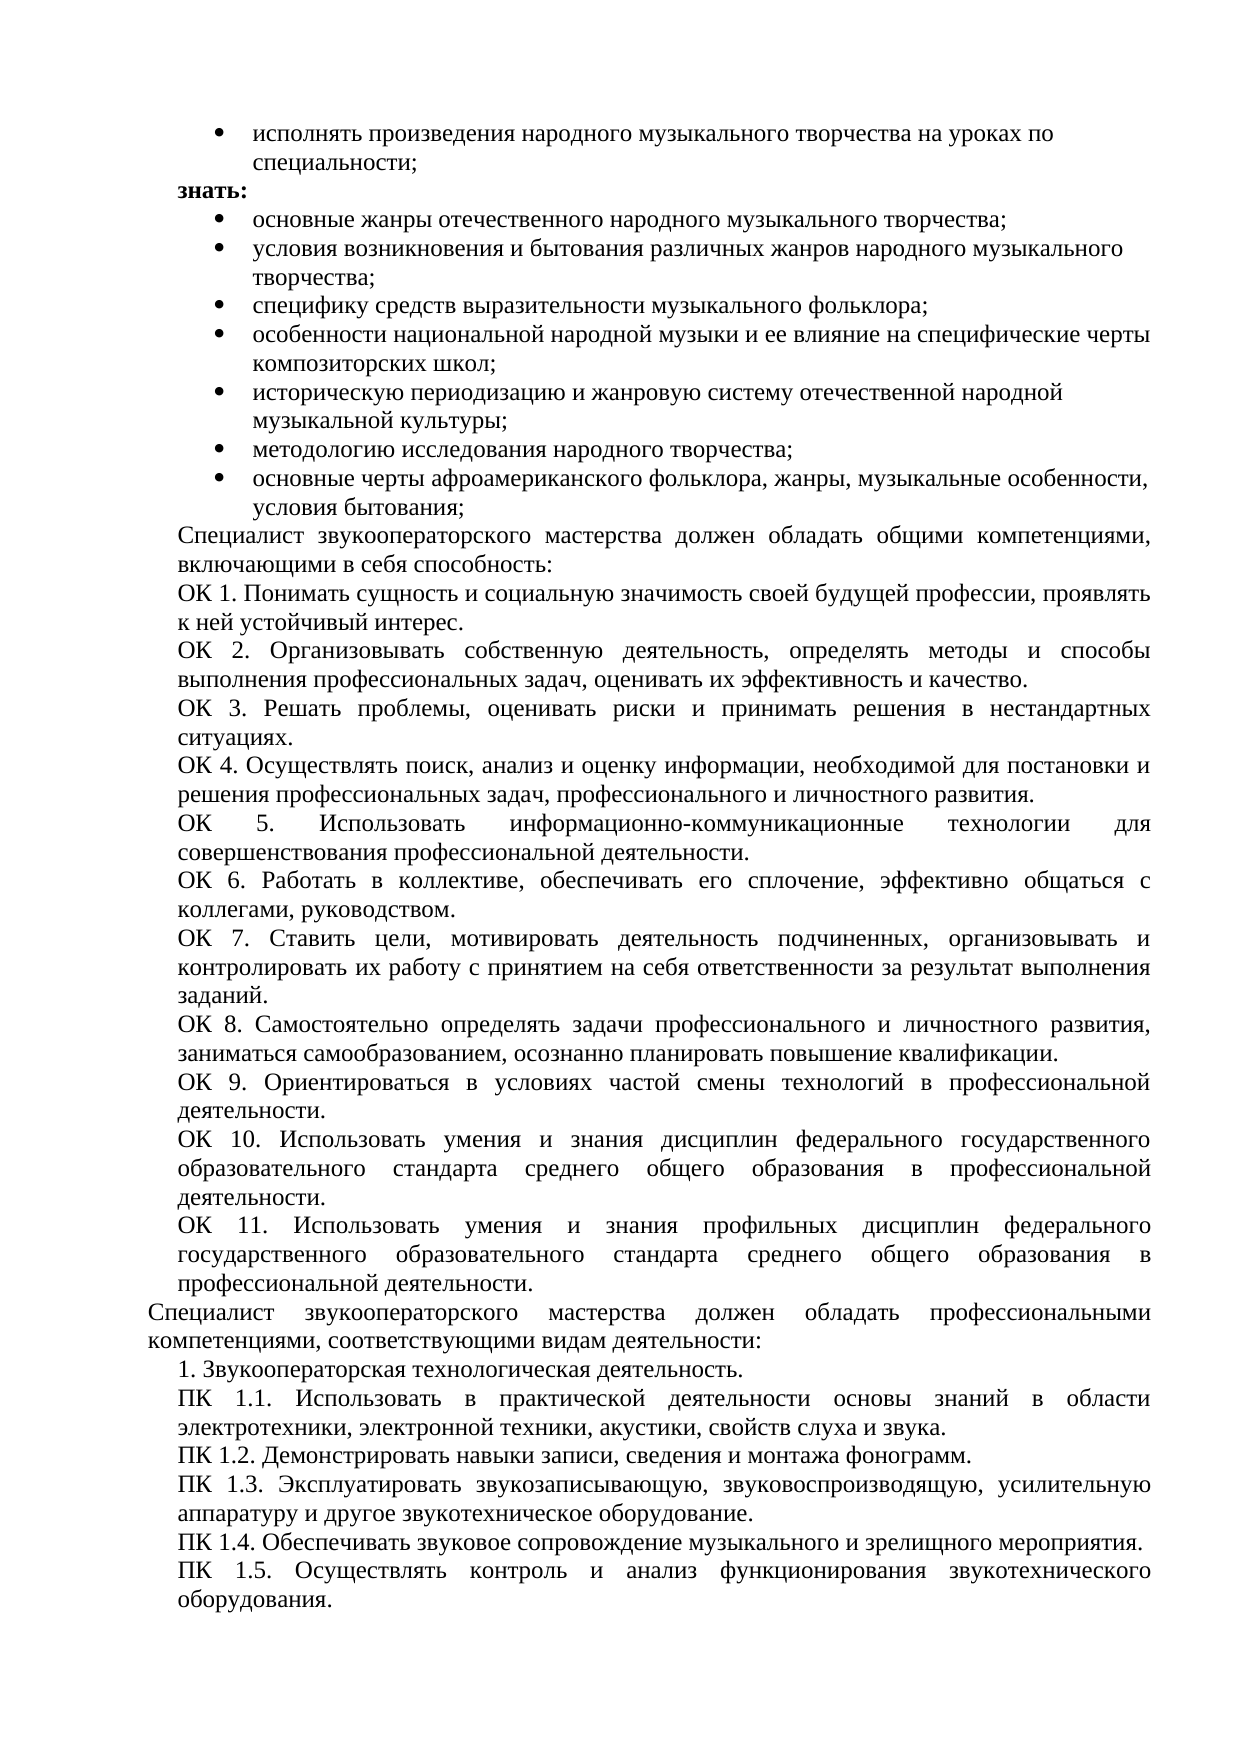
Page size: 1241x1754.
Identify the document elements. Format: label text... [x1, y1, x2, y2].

list условия возникновения и бытования различных жанров народного музыкального творчества; [215, 233, 1152, 291]
text ОК 4. Осуществлять поиск, анализ и оценку информации, необходимой для постановки и решения профессиональных задач, профессионального и личностного развития. [177, 751, 1152, 808]
list особенности национальной народной музыки и ее влияние на специфические черты композиторских школ; [215, 319, 1152, 377]
text ПК 1.5. Осуществлять контроль и анализ функционирования звукотехнического оборудования. [177, 1556, 1152, 1613]
text Специалист звукооператорского мастерства должен обладать общими компетенциями, включающими в себя способность: [177, 521, 1152, 578]
text ОК 2. Организовывать собственную деятельность, определять методы и способы выполнения профессиональных задач, оценивать их эффективность и качество. [177, 636, 1152, 693]
list основные черты афроамериканского фольклора, жанры, музыкальные особенности, условия бытования; [215, 463, 1152, 521]
text ОК 7. Ставить цели, мотивировать деятельность подчиненных, организовывать и контролировать их работу с принятием на себя ответственности за результат выполнения заданий. [177, 923, 1152, 1009]
text ОК 9. Ориентироваться в условиях частой смены технологий в профессиональной деятельности. [177, 1067, 1152, 1124]
text ПК 1.1. Использовать в практической деятельности основы знаний в области электротехники, электронной техники, акустики, свойств слуха и звука. [177, 1383, 1152, 1441]
text ОК 6. Работать в коллективе, обеспечивать его сплочение, эффективно общаться с коллегами, руководством. [177, 866, 1152, 923]
list методологию исследования народного творчества; [215, 434, 1152, 463]
text ОК 3. Решать проблемы, оценивать риски и принимать решения в нестандартных ситуациях. [177, 693, 1152, 751]
text ОК 11. Использовать умения и знания профильных дисциплин федерального государственного образовательного стандарта среднего общего образования в профессиональной деятельности. [177, 1211, 1152, 1297]
text ОК 10. Использовать умения и знания дисциплин федерального государственного образовательного стандарта среднего общего образования в профессиональной деятельности. [177, 1124, 1152, 1211]
list исполнять произведения народного музыкального творчества на уроках по специальности; [215, 118, 1152, 176]
list основные жанры отечественного народного музыкального творчества; [215, 204, 1152, 233]
text 1. Звукооператорская технологическая деятельность. [177, 1354, 1152, 1383]
text ПК 1.2. Демонстрировать навыки записи, сведения и монтажа фонограмм. [177, 1441, 1152, 1469]
list специфику средств выразительности музыкального фольклора; [215, 291, 1152, 319]
text ОК 5. Использовать информационно-коммуникационные технологии для совершенствования профессиональной деятельности. [177, 808, 1152, 866]
list историческую периодизацию и жанровую систему отечественной народной музыкальной культуры; [215, 377, 1152, 434]
text знать: [177, 176, 1152, 204]
text ОК 1. Понимать сущность и социальную значимость своей будущей профессии, проявлять к ней устойчивый интерес. [177, 578, 1152, 636]
text ОК 8. Самостоятельно определять задачи профессионального и личностного развития, заниматься самообразованием, осознанно планировать повышение квалификации. [177, 1009, 1152, 1067]
text ПК 1.3. Эксплуатировать звукозаписывающую, звуковоспроизводящую, усилительную аппаратуру и другое звукотехническое оборудование. [177, 1469, 1152, 1527]
text Специалист звукооператорского мастерства должен обладать профессиональными компетенциями, соответствующими видам деятельности: [148, 1297, 1152, 1354]
text ПК 1.4. Обеспечивать звуковое сопровождение музыкального и зрелищного мероприятия. [177, 1527, 1152, 1556]
